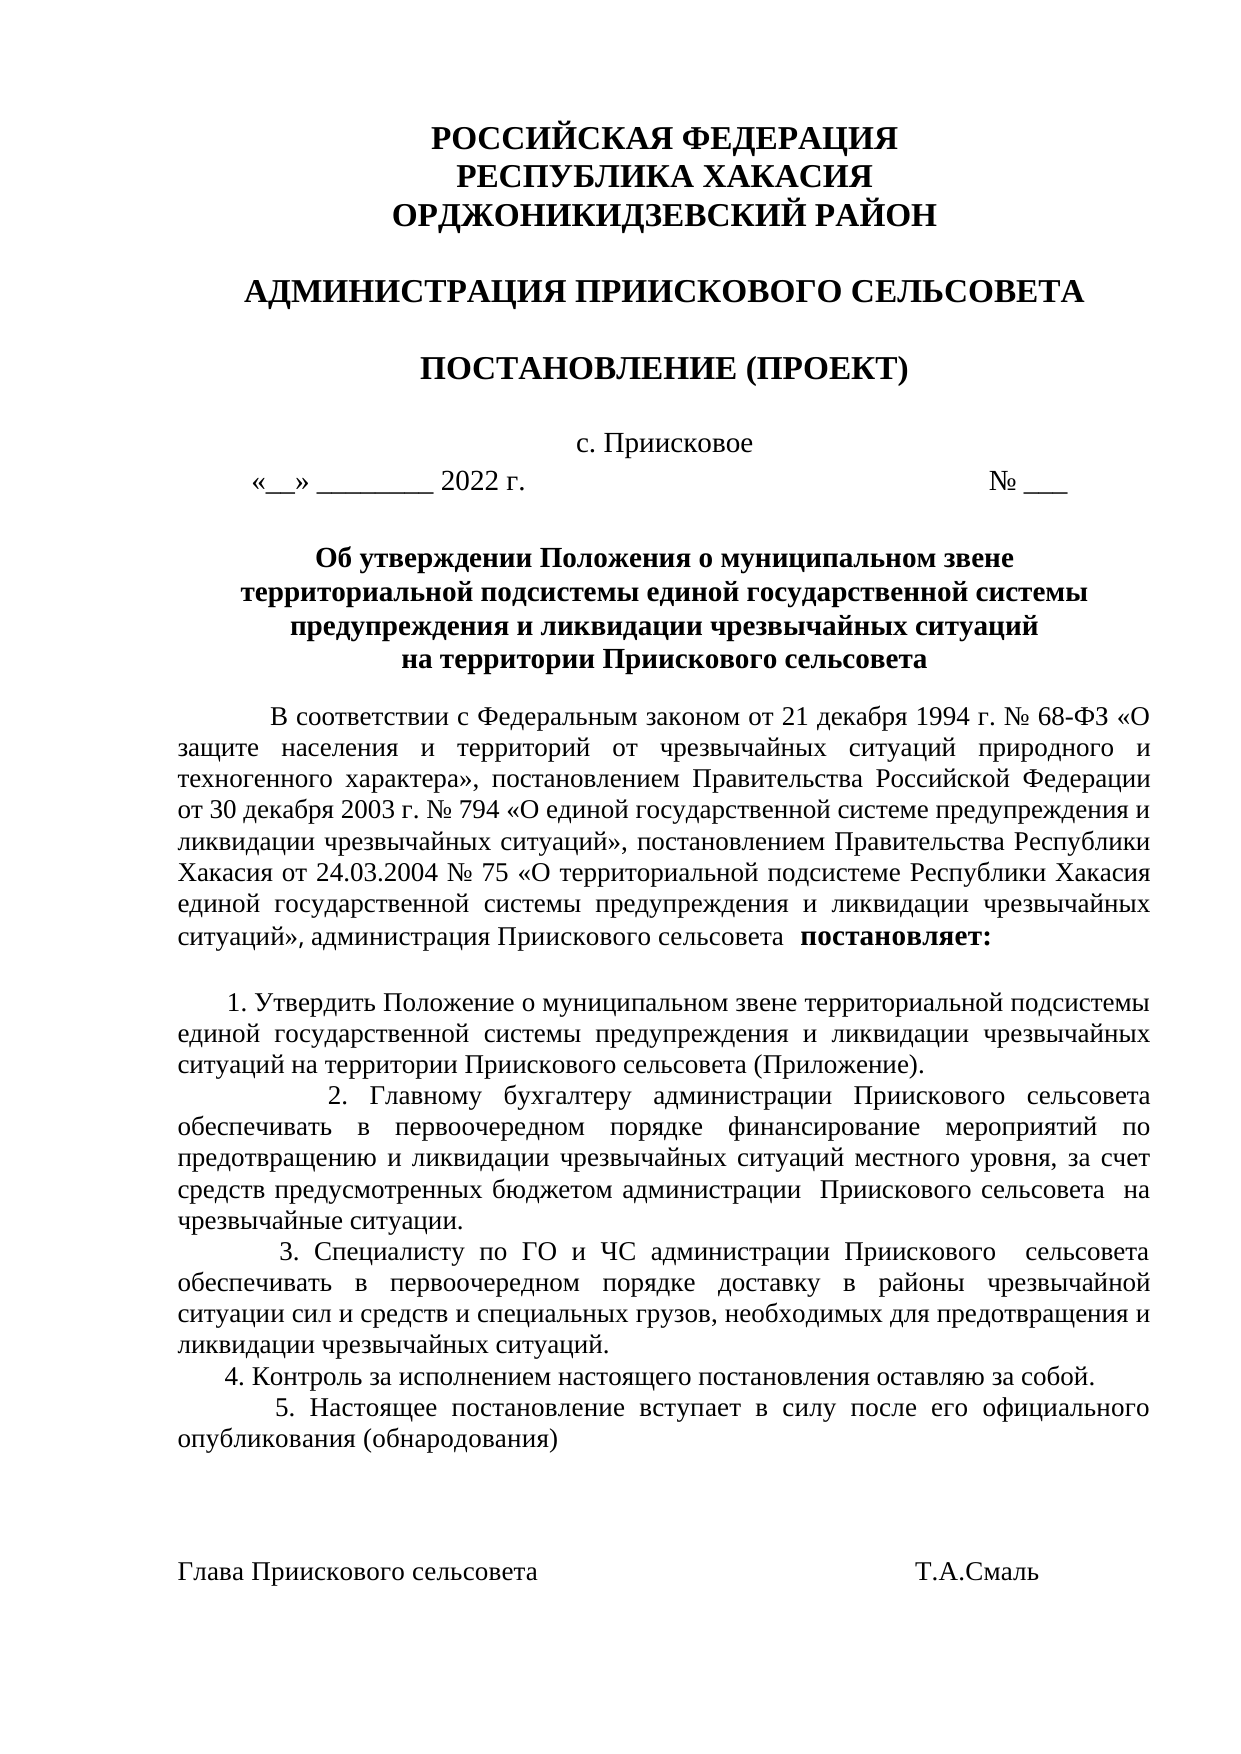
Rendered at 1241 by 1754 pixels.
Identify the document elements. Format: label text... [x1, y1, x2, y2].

text ПОСТАНОВЛЕНИЕ (ПРОЕКТ) [177, 348, 1152, 386]
text 3. Специалисту по ГО и ЧС администрации Приискового сельсовета обеспечивать в первоочередном порядке доставку в районы чрезвычайной ситуации сил и средств и специальных грузов, необходимых для предотвращения и ликвидации чрезвычайных ситуаций. [177, 1235, 1152, 1359]
text РЕСПУБЛИКА ХАКАСИЯ [177, 156, 1152, 195]
text 1. Утвердить Положение о муниципальном звене территориальной подсистемы единой государственной системы предупреждения и ликвидации чрезвычайных ситуаций на территории Приискового сельсовета (Приложение). [177, 952, 1152, 1079]
text Глава Приискового сельсовета Т.А.Смаль [177, 1553, 1152, 1586]
text АДМИНИСТРАЦИЯ ПРИИСКОВОГО СЕЛЬСОВЕТА [177, 271, 1152, 310]
text 2. Главному бухгалтеру администрации Приискового сельсовета обеспечивать в первоочередном порядке финансирование мероприятий по предотвращению и ликвидации чрезвычайных ситуаций местного уровня, за счет средств предусмотренных бюджетом администрации Приискового сельсовета на чрезвычайные ситуации. [177, 1079, 1152, 1235]
text на территории Приискового сельсовета [177, 641, 1152, 675]
text Об утверждении Положения о муниципальном звене [177, 541, 1152, 574]
text РОССИЙСКАЯ ФЕДЕРАЦИЯ [177, 118, 1152, 156]
text ОРДЖОНИКИДЗЕВСКИЙ РАЙОН [177, 195, 1152, 233]
text 4. Контроль за исполнением настоящего постановления оставляю за собой. [177, 1359, 1152, 1391]
text с. Приисковое [177, 425, 1152, 458]
text 5. Настоящее постановление вступает в силу после его официального опубликования (обнародования) [177, 1391, 1152, 1453]
text «__» ________ 2022 г. № ___ [177, 463, 1152, 497]
text территориальной подсистемы единой государственной системы предупреждения и ликвидации чрезвычайных ситуаций [177, 574, 1152, 641]
text В соответствии с Федеральным законом от 21 декабря 1994 г. № 68-ФЗ «О защите населения и территорий от чрезвычайных ситуаций природного и техногенного характера», постановлением Правительства Российской Федерации от 30 декабря 2003 г. № 794 «О единой государственной системе предупреждения и ликвидации чрезвычайных ситуаций», постановлением Правительства Республики Хакасия от 24.03.2004 № 75 «О территориальной подсистеме Республики Хакасия единой государственной системы предупреждения и ликвидации чрезвычайных ситуаций», администрация Приискового сельсовета постановляет: [177, 675, 1152, 952]
